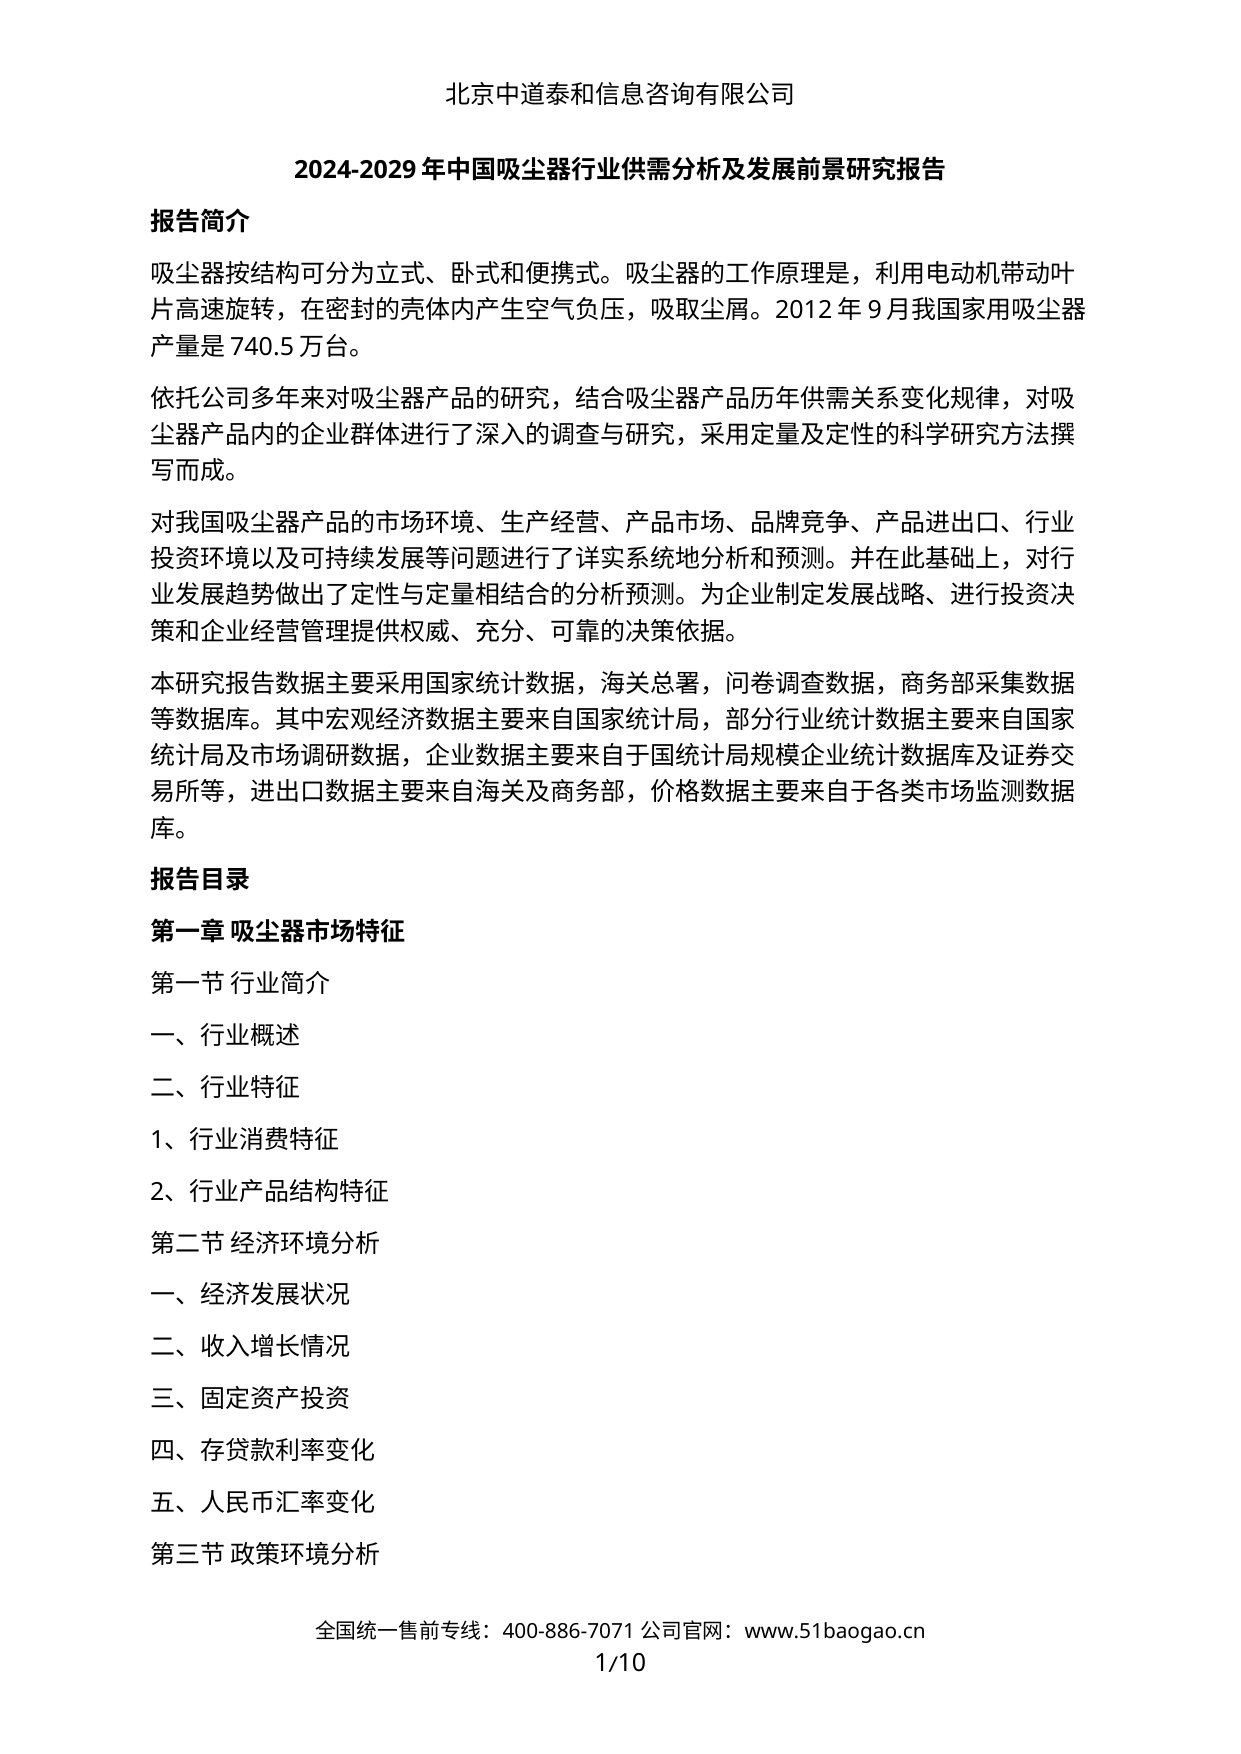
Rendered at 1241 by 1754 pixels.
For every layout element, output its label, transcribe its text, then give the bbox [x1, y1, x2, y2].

text 2024-2029年中国吸尘器行业供需分析及发展前景研究报告 [150, 150, 1090, 186]
text 本研究报告数据主要采用国家统计数据，海关总署，问卷调查数据，商务部采集数据等数据库。其中宏观经济数据主要来自国家统计局，部分行业统计数据主要来自国家统计局及市场调研数据，企业数据主要来自于国统计局规模企业统计数据库及证券交易所等，进出口数据主要来自海关及商务部，价格数据主要来自于各类市场监测数据库。 [150, 663, 1090, 844]
text 第三节 政策环境分析 [150, 1534, 1090, 1571]
text 报告简介 [150, 202, 1090, 238]
text 第二节 经济环境分析 [150, 1223, 1090, 1259]
text 第一节 行业简介 [150, 964, 1090, 1000]
text 吸尘器按结构可分为立式、卧式和便携式。吸尘器的工作原理是，利用电动机带动叶片高速旋转，在密封的壳体内产生空气负压，吸取尘屑。2012年9月我国家用吸尘器产量是740.5万台。 [150, 254, 1090, 362]
text 1、行业消费特征 [150, 1119, 1090, 1156]
text 2、行业产品结构特征 [150, 1171, 1090, 1207]
text 五、人民币汇率变化 [150, 1482, 1090, 1519]
text 三、固定资产投资 [150, 1379, 1090, 1415]
text 报告目录 [150, 860, 1090, 896]
text 二、行业特征 [150, 1067, 1090, 1104]
text 二、收入增长情况 [150, 1327, 1090, 1363]
text 四、存贷款利率变化 [150, 1431, 1090, 1467]
text 第一章 吸尘器市场特征 [150, 912, 1090, 948]
text 一、经济发展状况 [150, 1275, 1090, 1311]
text 依托公司多年来对吸尘器产品的研究，结合吸尘器产品历年供需关系变化规律，对吸尘器产品内的企业群体进行了深入的调查与研究，采用定量及定性的科学研究方法撰写而成。 [150, 378, 1090, 487]
text 一、行业概述 [150, 1016, 1090, 1052]
text 对我国吸尘器产品的市场环境、生产经营、产品市场、品牌竞争、产品进出口、行业投资环境以及可持续发展等问题进行了详实系统地分析和预测。并在此基础上，对行业发展趋势做出了定性与定量相结合的分析预测。为企业制定发展战略、进行投资决策和企业经营管理提供权威、充分、可靠的决策依据。 [150, 502, 1090, 647]
